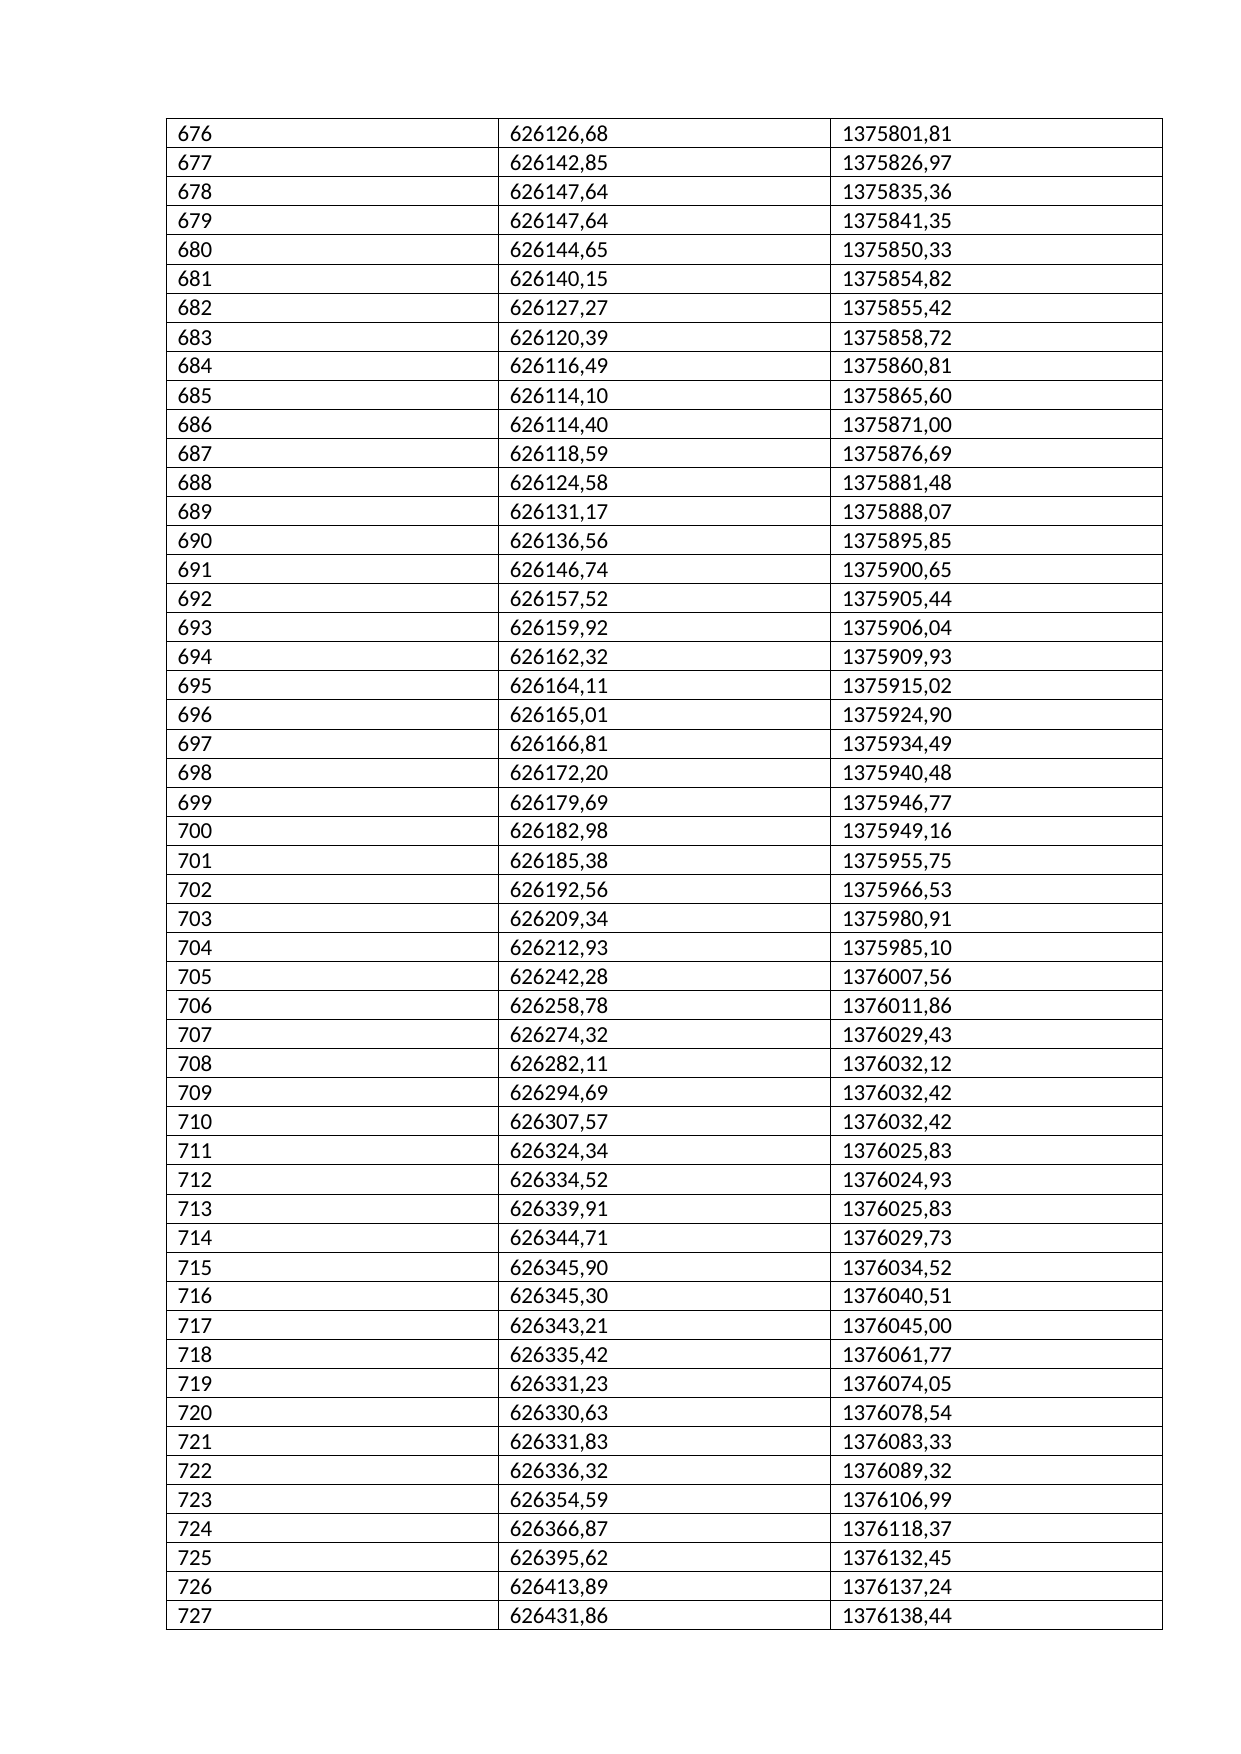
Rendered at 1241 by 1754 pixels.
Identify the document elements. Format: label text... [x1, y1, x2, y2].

table_cell 713 [167, 1195, 498, 1222]
table_cell 1376138,44 [831, 1601, 1162, 1629]
table_cell 1376025,83 [831, 1136, 1162, 1164]
table_cell 1376040,51 [831, 1282, 1162, 1310]
table_cell 626192,56 [499, 875, 830, 903]
table_cell 626334,52 [499, 1165, 830, 1193]
table_cell 687 [167, 439, 498, 467]
table_cell 626142,85 [499, 148, 830, 176]
table_cell 702 [167, 875, 498, 903]
table_cell 692 [167, 584, 498, 612]
table_cell 680 [167, 235, 498, 263]
table_cell 724 [167, 1514, 498, 1542]
table_cell 686 [167, 410, 498, 438]
table_cell 694 [167, 642, 498, 670]
table_cell 626336,32 [499, 1456, 830, 1484]
table_cell 626116,49 [499, 352, 830, 380]
table_cell 690 [167, 526, 498, 554]
table_cell 1375946,77 [831, 788, 1162, 816]
table_cell 1375801,81 [831, 119, 1162, 147]
table_cell 1376034,52 [831, 1253, 1162, 1281]
table_cell 1375876,69 [831, 439, 1162, 467]
table_cell 1376032,42 [831, 1078, 1162, 1106]
table_cell 1375934,49 [831, 730, 1162, 757]
table_cell 715 [167, 1253, 498, 1281]
table_cell 678 [167, 177, 498, 205]
table_cell 1375915,02 [831, 671, 1162, 699]
table_cell 703 [167, 904, 498, 932]
table_cell 626354,59 [499, 1485, 830, 1513]
table_cell 1375895,85 [831, 526, 1162, 554]
table_cell 1375826,97 [831, 148, 1162, 176]
table_cell 1375841,35 [831, 206, 1162, 234]
table_cell 626212,93 [499, 933, 830, 961]
table_cell 679 [167, 206, 498, 234]
table_cell 697 [167, 730, 498, 757]
table_cell 1375865,60 [831, 381, 1162, 409]
table_cell 698 [167, 759, 498, 787]
table_cell 700 [167, 817, 498, 845]
table_cell 1375850,33 [831, 235, 1162, 263]
table_cell 626344,71 [499, 1224, 830, 1252]
table_cell 626166,81 [499, 730, 830, 757]
table_cell 626431,86 [499, 1601, 830, 1629]
table_cell 626294,69 [499, 1078, 830, 1106]
table_cell 626146,74 [499, 555, 830, 583]
table_cell 717 [167, 1311, 498, 1339]
table_cell 720 [167, 1398, 498, 1426]
table_cell 1375860,81 [831, 352, 1162, 380]
table_cell 693 [167, 613, 498, 641]
table_cell 682 [167, 294, 498, 322]
table_cell 705 [167, 962, 498, 990]
table_cell 626114,40 [499, 410, 830, 438]
table_cell 626258,78 [499, 991, 830, 1019]
table_cell 1375900,65 [831, 555, 1162, 583]
table_cell 1376137,24 [831, 1572, 1162, 1600]
table_cell 719 [167, 1369, 498, 1397]
table_cell 1376032,42 [831, 1107, 1162, 1135]
table_cell 1375854,82 [831, 265, 1162, 292]
table_cell 716 [167, 1282, 498, 1310]
table_cell 626147,64 [499, 206, 830, 234]
table_cell 681 [167, 265, 498, 292]
table_cell 1376106,99 [831, 1485, 1162, 1513]
table_cell 1376118,37 [831, 1514, 1162, 1542]
table_cell 626114,10 [499, 381, 830, 409]
table_cell 699 [167, 788, 498, 816]
table_cell 727 [167, 1601, 498, 1629]
table_cell 626185,38 [499, 846, 830, 874]
table_cell 726 [167, 1572, 498, 1600]
table_cell 689 [167, 497, 498, 525]
table_cell 1375955,75 [831, 846, 1162, 874]
table_cell 626147,64 [499, 177, 830, 205]
table_cell 626157,52 [499, 584, 830, 612]
table_cell 725 [167, 1543, 498, 1571]
table_cell 709 [167, 1078, 498, 1106]
table_cell 1375940,48 [831, 759, 1162, 787]
table_cell 712 [167, 1165, 498, 1193]
table_cell 626324,34 [499, 1136, 830, 1164]
table_cell 683 [167, 323, 498, 351]
table_cell 626330,63 [499, 1398, 830, 1426]
table_cell 626335,42 [499, 1340, 830, 1368]
table_cell 626136,56 [499, 526, 830, 554]
table_cell 626345,90 [499, 1253, 830, 1281]
table_cell 1375855,42 [831, 294, 1162, 322]
table_cell 626159,92 [499, 613, 830, 641]
table_cell 1376029,43 [831, 1020, 1162, 1048]
table_cell 1375871,00 [831, 410, 1162, 438]
table_cell 626331,83 [499, 1427, 830, 1455]
table_cell 1376083,33 [831, 1427, 1162, 1455]
table_cell 626126,68 [499, 119, 830, 147]
table_cell 626182,98 [499, 817, 830, 845]
table_cell 677 [167, 148, 498, 176]
table_cell 1375924,90 [831, 700, 1162, 728]
table_cell 1375985,10 [831, 933, 1162, 961]
table_cell 718 [167, 1340, 498, 1368]
table_cell 1376132,45 [831, 1543, 1162, 1571]
table_cell 1375835,36 [831, 177, 1162, 205]
table_cell 1375905,44 [831, 584, 1162, 612]
table_cell 1375881,48 [831, 468, 1162, 496]
table_cell 626209,34 [499, 904, 830, 932]
table_cell 626307,57 [499, 1107, 830, 1135]
table_cell 626343,21 [499, 1311, 830, 1339]
table_cell 1376089,32 [831, 1456, 1162, 1484]
table_cell 1375966,53 [831, 875, 1162, 903]
table_cell 1376029,73 [831, 1224, 1162, 1252]
table_cell 626366,87 [499, 1514, 830, 1542]
table_cell 626165,01 [499, 700, 830, 728]
table_cell 1376024,93 [831, 1165, 1162, 1193]
table_cell 626339,91 [499, 1195, 830, 1222]
table_cell 626274,32 [499, 1020, 830, 1048]
table_cell 710 [167, 1107, 498, 1135]
table_cell 701 [167, 846, 498, 874]
table_cell 691 [167, 555, 498, 583]
table_cell 1375888,07 [831, 497, 1162, 525]
table_cell 706 [167, 991, 498, 1019]
table_cell 684 [167, 352, 498, 380]
table_cell 1376007,56 [831, 962, 1162, 990]
table_cell 626162,32 [499, 642, 830, 670]
table_cell 626140,15 [499, 265, 830, 292]
table_cell 707 [167, 1020, 498, 1048]
table_cell 721 [167, 1427, 498, 1455]
table_cell 1375949,16 [831, 817, 1162, 845]
table_cell 626345,30 [499, 1282, 830, 1310]
table_cell 626120,39 [499, 323, 830, 351]
table_cell 626172,20 [499, 759, 830, 787]
table_cell 711 [167, 1136, 498, 1164]
table_cell 1376061,77 [831, 1340, 1162, 1368]
table_cell 1376078,54 [831, 1398, 1162, 1426]
table_cell 688 [167, 468, 498, 496]
table_cell 708 [167, 1049, 498, 1077]
table_cell 714 [167, 1224, 498, 1252]
table_cell 626118,59 [499, 439, 830, 467]
table_cell 626331,23 [499, 1369, 830, 1397]
table_cell 696 [167, 700, 498, 728]
table_cell 626131,17 [499, 497, 830, 525]
table_cell 626144,65 [499, 235, 830, 263]
table_cell 676 [167, 119, 498, 147]
table_cell 626164,11 [499, 671, 830, 699]
table_cell 1376045,00 [831, 1311, 1162, 1339]
table_cell 626127,27 [499, 294, 830, 322]
table_cell 626124,58 [499, 468, 830, 496]
table_cell 723 [167, 1485, 498, 1513]
table_cell 1375980,91 [831, 904, 1162, 932]
table_cell 1376032,12 [831, 1049, 1162, 1077]
table_cell 626282,11 [499, 1049, 830, 1077]
table_cell 1375909,93 [831, 642, 1162, 670]
table_cell 626413,89 [499, 1572, 830, 1600]
table_cell 1375906,04 [831, 613, 1162, 641]
table_cell 704 [167, 933, 498, 961]
table_cell 1375858,72 [831, 323, 1162, 351]
table_cell 1376025,83 [831, 1195, 1162, 1222]
table_cell 626179,69 [499, 788, 830, 816]
table_cell 1376074,05 [831, 1369, 1162, 1397]
table_cell 685 [167, 381, 498, 409]
table_cell 722 [167, 1456, 498, 1484]
table_cell 626242,28 [499, 962, 830, 990]
table_cell 626395,62 [499, 1543, 830, 1571]
table_cell 1376011,86 [831, 991, 1162, 1019]
table_cell 695 [167, 671, 498, 699]
